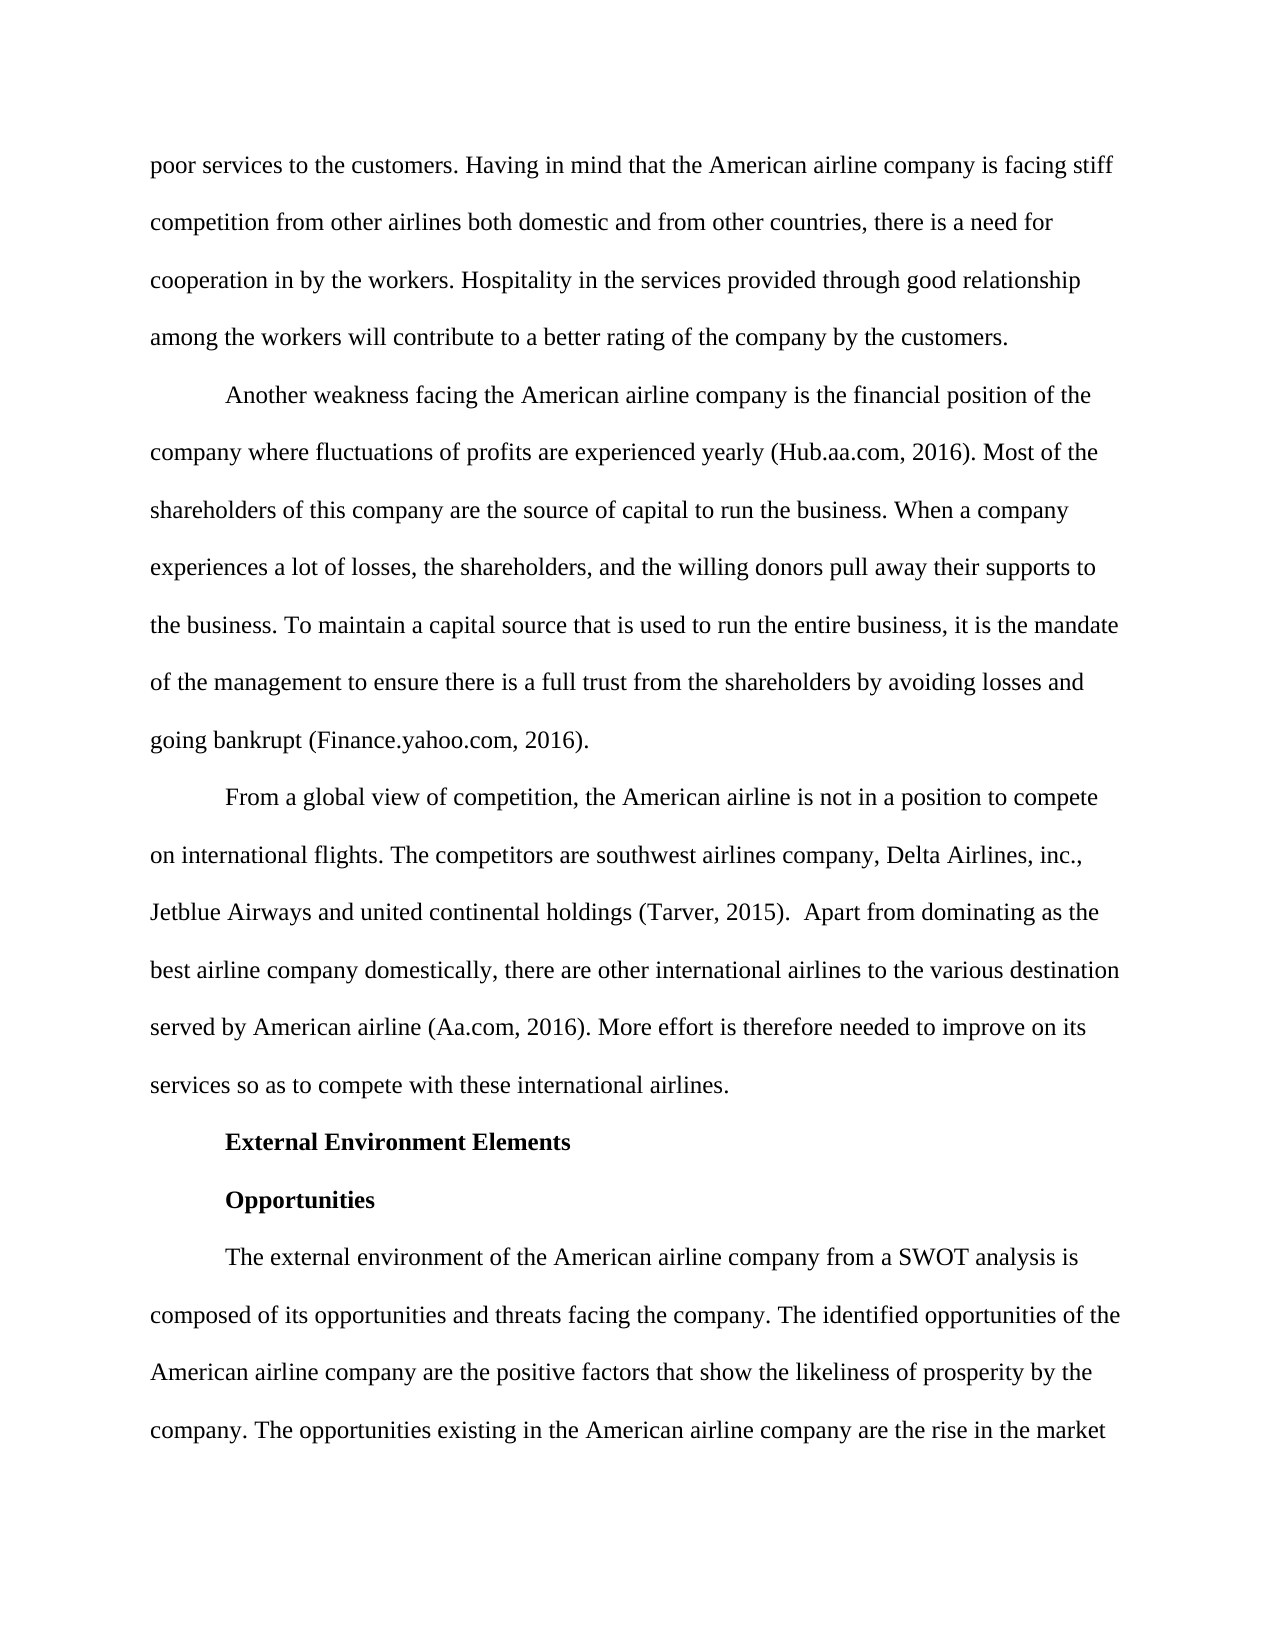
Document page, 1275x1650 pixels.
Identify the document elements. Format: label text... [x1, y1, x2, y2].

text Another weakness facing the American airline company is the financial position of the company where fluctuations of profits are experienced yearly (Hub.aa.com, 2016). Most of the shareholders of this company are the source of capital to run the business. When a company experiences a lot of losses, the shareholders, and the willing donors pull away their supports to the business. To maintain a capital source that is used to run the entire business, it is the mandate of the management to ensure there is a full trust from the shareholders by avoiding losses and going bankrupt (Finance.yahoo.com, 2016). [150, 380, 1125, 754]
text External Environment Elements [150, 1127, 1125, 1156]
text From a global view of competition, the American airline is not in a position to compete on international flights. The competitors are southwest airlines company, Delta Airlines, inc., Jetblue Airways and united continental holdings (Tarver, 2015). Apart from dominating as the best airline company domestically, there are other international airlines to the various destination served by American airline (Aa.com, 2016). More effort is therefore needed to improve on its services so as to compete with these international airlines. [150, 782, 1125, 1099]
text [150, 1242, 1125, 1444]
text Opportunities [150, 1185, 1125, 1214]
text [150, 150, 1125, 351]
